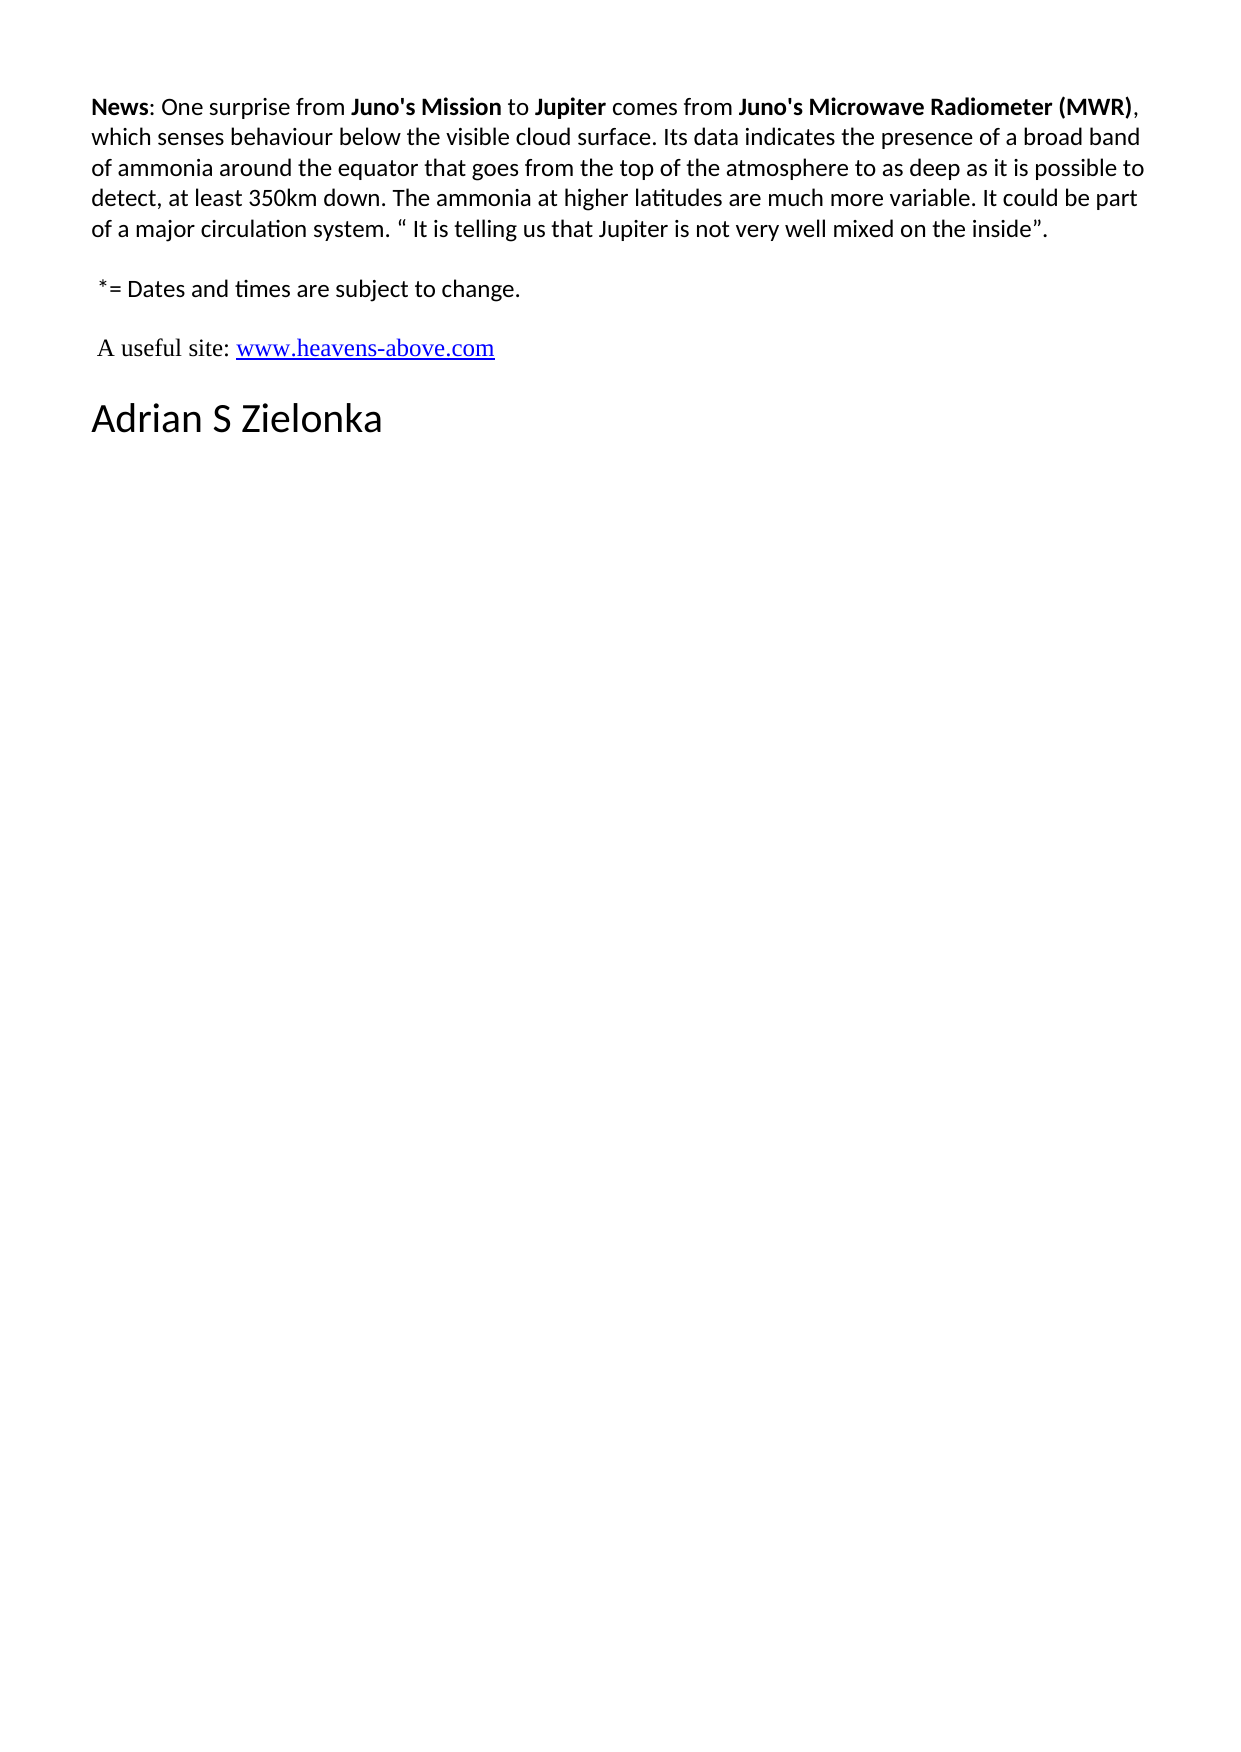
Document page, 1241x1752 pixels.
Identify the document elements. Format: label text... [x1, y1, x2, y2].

text News: One surprise from Juno's Mission to Jupiter comes from Juno's Microwave Radiometer (MWR), which senses behaviour below the visible cloud surface. Its data indicates the presence of a broad band of ammonia around the equator that goes from the top of the atmosphere to as deep as it is possible to detect, at least 350km down. The ammonia at higher latitudes are much more variable. It could be part of a major circulation system. “ It is telling us that Jupiter is not very well mixed on the inside”. [91, 91, 1149, 243]
text *= Dates and times are subject to change. [91, 273, 1149, 303]
text A useful site: www.heavens-above.com [91, 332, 1149, 363]
text Adrian S Zielonka [91, 392, 1149, 443]
